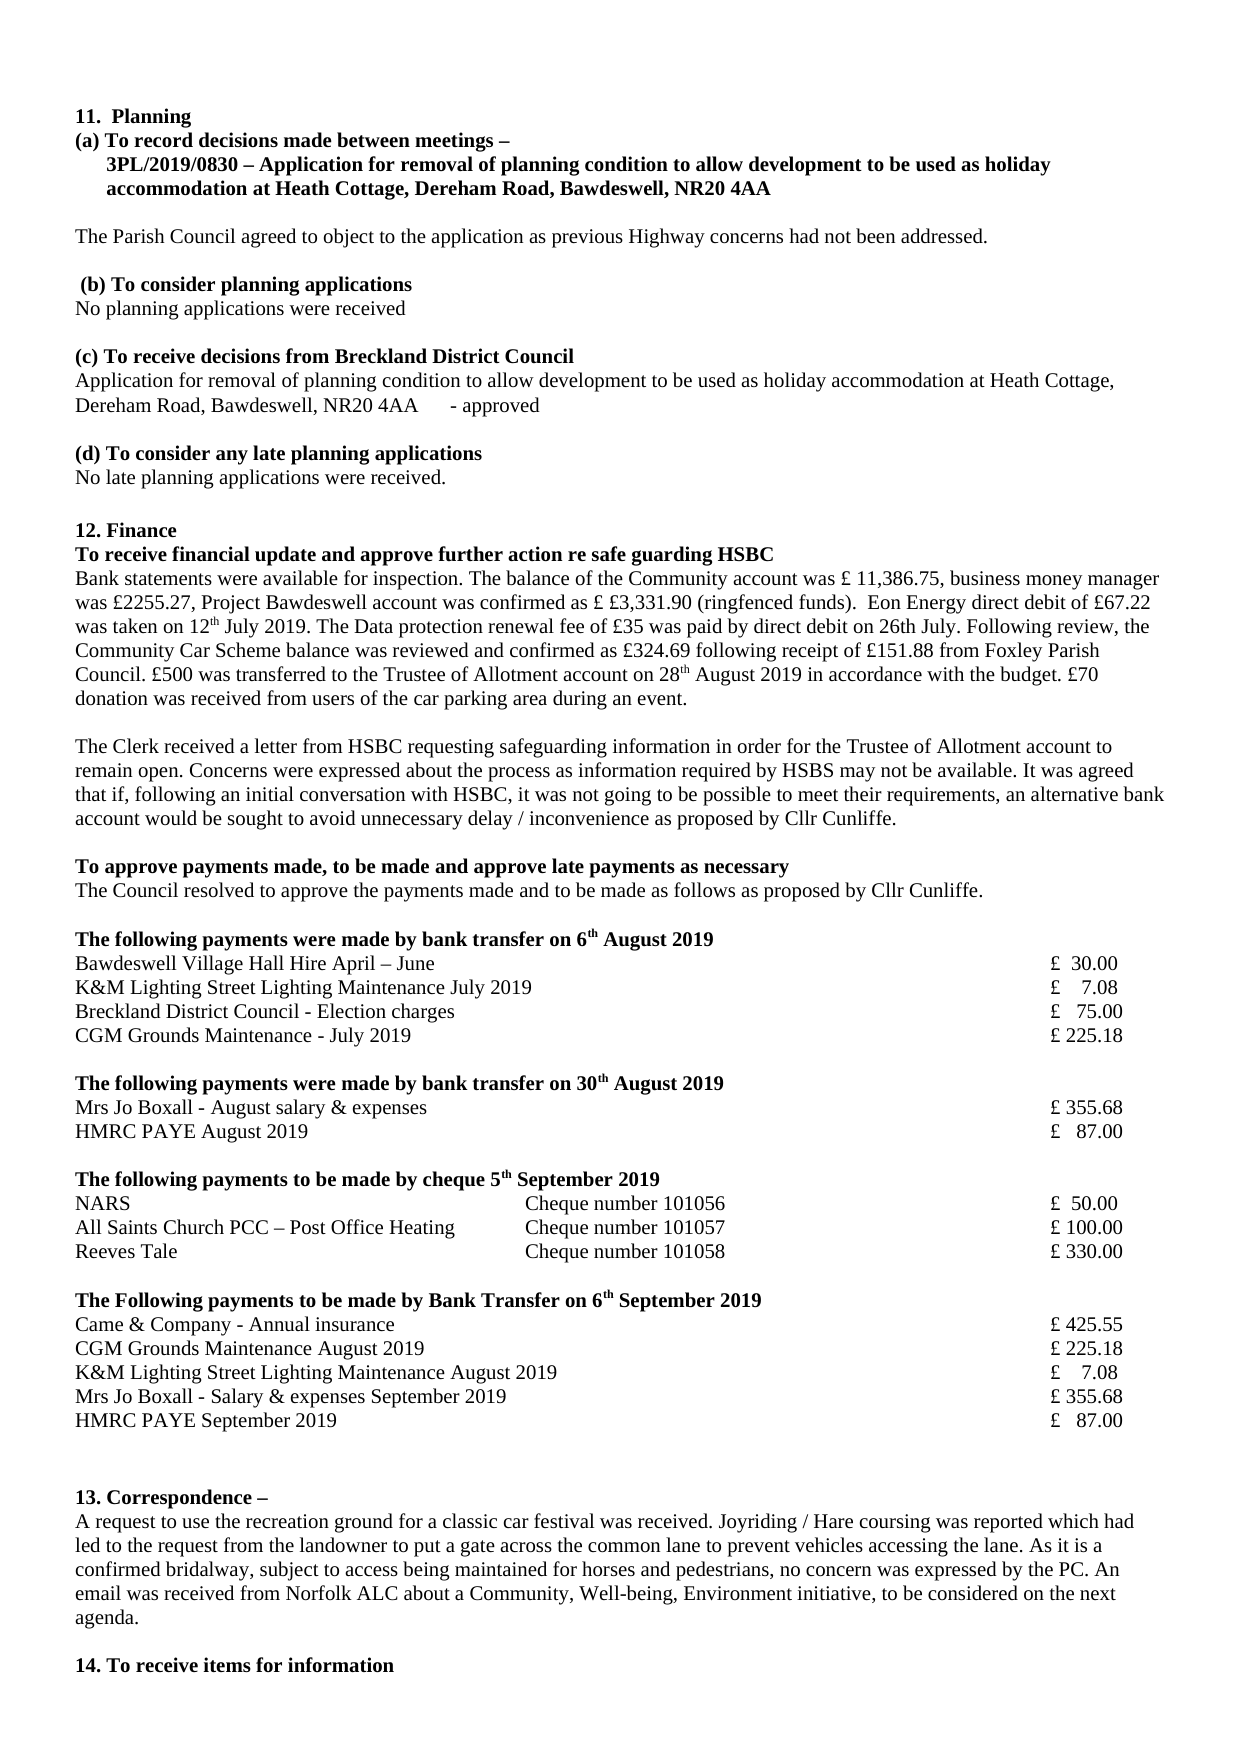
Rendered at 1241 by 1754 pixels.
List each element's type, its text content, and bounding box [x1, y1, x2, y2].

text Application for removal of planning condition to allow development to be used as holiday accommodation at Heath Cottage, Dereham Road, Bawdeswell, NR20 4AA - approved [75, 368, 1165, 417]
text Breckland District Council - Election charges £ 75.00 [75, 999, 1165, 1023]
text NARS Cheque number 101056 £ 50.00 [75, 1191, 1165, 1215]
text 13. Correspondence – [75, 1485, 1165, 1509]
text HMRC PAYE August 2019 £ 87.00 [75, 1119, 1165, 1143]
text To receive financial update and approve further action re safe guarding HSBC [75, 542, 1165, 566]
text Mrs Jo Boxall - August salary & expenses £ 355.68 [75, 1095, 1165, 1119]
text accommodation at Heath Cottage, Dereham Road, Bawdeswell, NR20 4AA [75, 176, 1165, 200]
text CGM Grounds Maintenance August 2019 £ 225.18 [75, 1336, 1165, 1360]
text Came & Company - Annual insurance £ 425.55 [75, 1312, 1165, 1336]
text 12. Finance [75, 517, 1165, 542]
text The following payments were made by bank transfer on 6th August 2019 [75, 927, 1165, 951]
text (b) To consider planning applications [75, 272, 1165, 296]
text No planning applications were received [75, 296, 1165, 320]
text K&M Lighting Street Lighting Maintenance August 2019 £ 7.08 [75, 1360, 1165, 1384]
text The Council resolved to approve the payments made and to be made as follows as proposed by Cllr Cunliffe. [75, 878, 1165, 902]
text (c) To receive decisions from Breckland District Council [75, 344, 1165, 368]
text Mrs Jo Boxall - Salary & expenses September 2019 £ 355.68 [75, 1384, 1165, 1408]
text A request to use the recreation ground for a classic car festival was received. Joyriding / Hare coursing was reported which had led to the request from the landowner to put a gate across the common lane to prevent vehicles accessing the lane. As it is a confirmed bridalway, subject to access being maintained for horses and pedestrians, no concern was expressed by the PC. An email was received from Norfolk ALC about a Community, Well-being, Environment initiative, to be considered on the next agenda. [75, 1509, 1165, 1629]
text K&M Lighting Street Lighting Maintenance July 2019 £ 7.08 [75, 975, 1165, 999]
text 11. Planning [75, 104, 1165, 128]
text (d) To consider any late planning applications [75, 441, 1165, 465]
text The Clerk received a letter from HSBC requesting safeguarding information in order for the Trustee of Allotment account to remain open. Concerns were expressed about the process as information required by HSBS may not be available. It was agreed that if, following an initial conversation with HSBC, it was not going to be possible to meet their requirements, an alternative bank account would be sought to avoid unnecessary delay / inconvenience as proposed by Cllr Cunliffe. [75, 734, 1165, 830]
text HMRC PAYE September 2019 £ 87.00 [75, 1408, 1165, 1432]
text 14. To receive items for information [75, 1653, 1165, 1677]
text The Parish Council agreed to object to the application as previous Highway concerns had not been addressed. [75, 224, 1165, 248]
text The following payments were made by bank transfer on 30th August 2019 [75, 1071, 1165, 1095]
text The Following payments to be made by Bank Transfer on 6th September 2019 [75, 1287, 1165, 1312]
text To approve payments made, to be made and approve late payments as necessary [75, 854, 1165, 878]
text Reeves Tale Cheque number 101058 £ 330.00 [75, 1239, 1165, 1263]
text All Saints Church PCC – Post Office Heating Cheque number 101057 £ 100.00 [75, 1215, 1165, 1239]
text The following payments to be made by cheque 5th September 2019 [75, 1167, 1165, 1191]
text Bank statements were available for inspection. The balance of the Community account was £ 11,386.75, business money manager was £2255.27, Project Bawdeswell account was confirmed as £ £3,331.90 (ringfenced funds). Eon Energy direct debit of £67.22 was taken on 12th July 2019. The Data protection renewal fee of £35 was paid by direct debit on 26th July. Following review, the Community Car Scheme balance was reviewed and confirmed as £324.69 following receipt of £151.88 from Foxley Parish Council. £500 was transferred to the Trustee of Allotment account on 28th August 2019 in accordance with the budget. £70 donation was received from users of the car parking area during an event. [75, 566, 1165, 710]
text 3PL/2019/0830 – Application for removal of planning condition to allow development to be used as holiday [75, 152, 1165, 176]
text Bawdeswell Village Hall Hire April – June £ 30.00 [75, 951, 1165, 975]
text (a) To record decisions made between meetings – [75, 128, 1165, 152]
text CGM Grounds Maintenance - July 2019 £ 225.18 [75, 1023, 1165, 1047]
text No late planning applications were received. [75, 465, 1165, 489]
